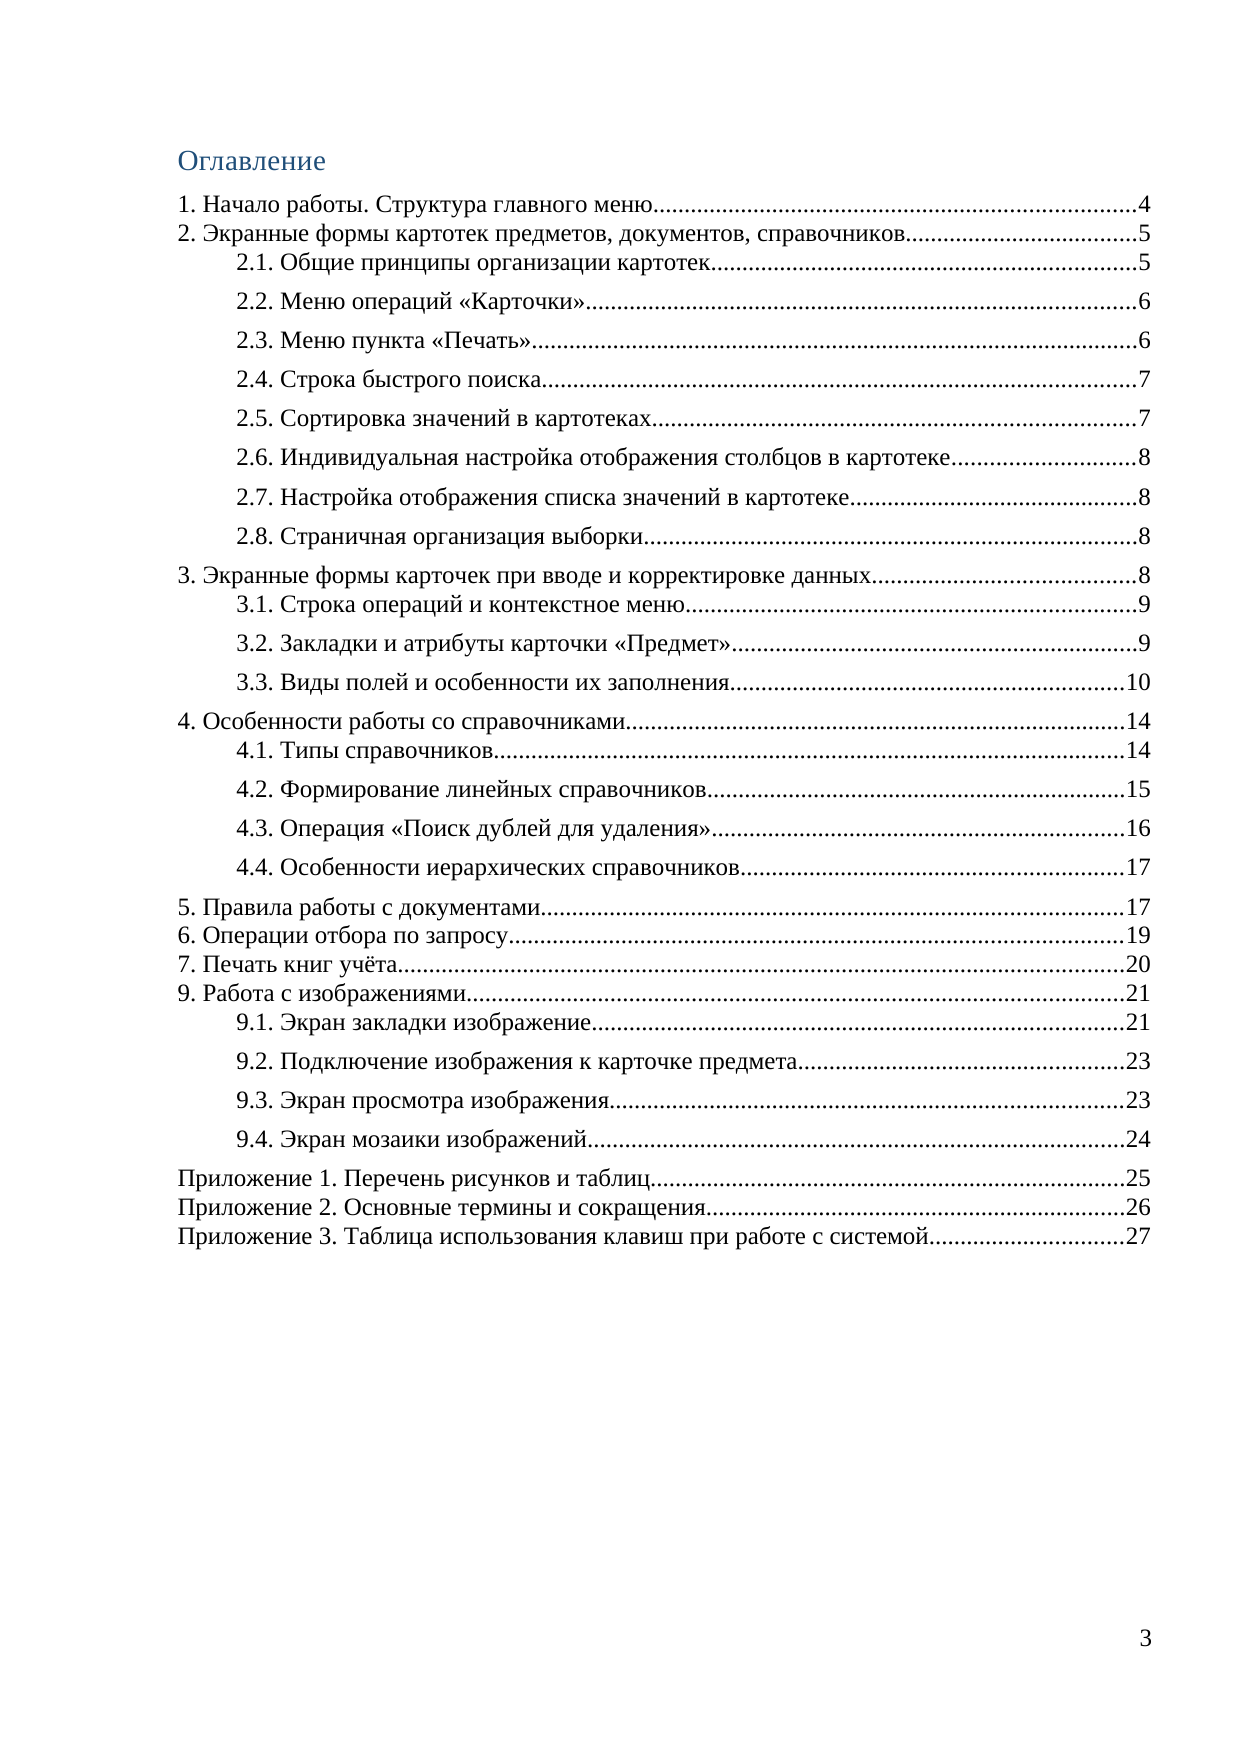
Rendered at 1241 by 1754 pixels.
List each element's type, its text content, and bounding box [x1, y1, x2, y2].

text 3.2. Закладки и атрибуты карточки «Предмет» 9 [202, 628, 1152, 657]
text 9.1. Экран закладки изображение 21 [202, 1007, 1152, 1035]
text 2.3. Меню пункта «Печать» 6 [202, 325, 1152, 354]
text 2.4. Строка быстрого поиска 7 [202, 364, 1152, 393]
text 4.3. Операция «Поиск дублей для удаления» 16 [202, 813, 1152, 842]
text 2.1. Общие принципы организации картотек 5 [202, 247, 1152, 275]
text Приложение 2. Основные термины и сокращения 26 [177, 1192, 1152, 1221]
text 9.3. Экран просмотра изображения 23 [202, 1085, 1152, 1114]
text 3. Экранные формы карточек при вводе и корректировке данных 8 [177, 560, 1152, 589]
text 3.3. Виды полей и особенности их заполнения 10 [202, 667, 1152, 696]
text 9. Работа с изображениями 21 [177, 978, 1152, 1007]
text 2.2. Меню операций «Карточки» 6 [202, 286, 1152, 314]
text 2.7. Настройка отображения списка значений в картотеке 8 [202, 482, 1152, 510]
text 9.4. Экран мозаики изображений 24 [202, 1124, 1152, 1153]
text 3.1. Строка операций и контекстное меню 9 [202, 589, 1152, 617]
text Оглавление [177, 143, 1152, 177]
text 2.6. Индивидуальная настройка отображения столбцов в картотеке 8 [202, 442, 1152, 471]
text 5. Правила работы с документами 17 [177, 892, 1152, 920]
text 4. Особенности работы со справочниками 14 [177, 706, 1152, 735]
text 4.4. Особенности иерархических справочников 17 [202, 852, 1152, 881]
text 2.8. Страничная организация выборки 8 [202, 521, 1152, 549]
text 9.2. Подключение изображения к карточке предмета 23 [202, 1046, 1152, 1074]
text 6. Операции отбора по запросу 19 [177, 920, 1152, 949]
text 7. Печать книг учёта 20 [177, 949, 1152, 978]
text 2.5. Сортировка значений в картотеках 7 [202, 403, 1152, 432]
text 4.2. Формирование линейных справочников 15 [202, 774, 1152, 803]
text Приложение 1. Перечень рисунков и таблиц 25 [177, 1163, 1152, 1192]
text Приложение 3. Таблица использования клавиш при работе с системой 27 [177, 1221, 1152, 1249]
text 2. Экранные формы картотек предметов, документов, справочников 5 [177, 218, 1152, 247]
text 4.1. Типы справочников 14 [202, 735, 1152, 764]
text 1. Начало работы. Структура главного меню 4 [177, 189, 1152, 218]
